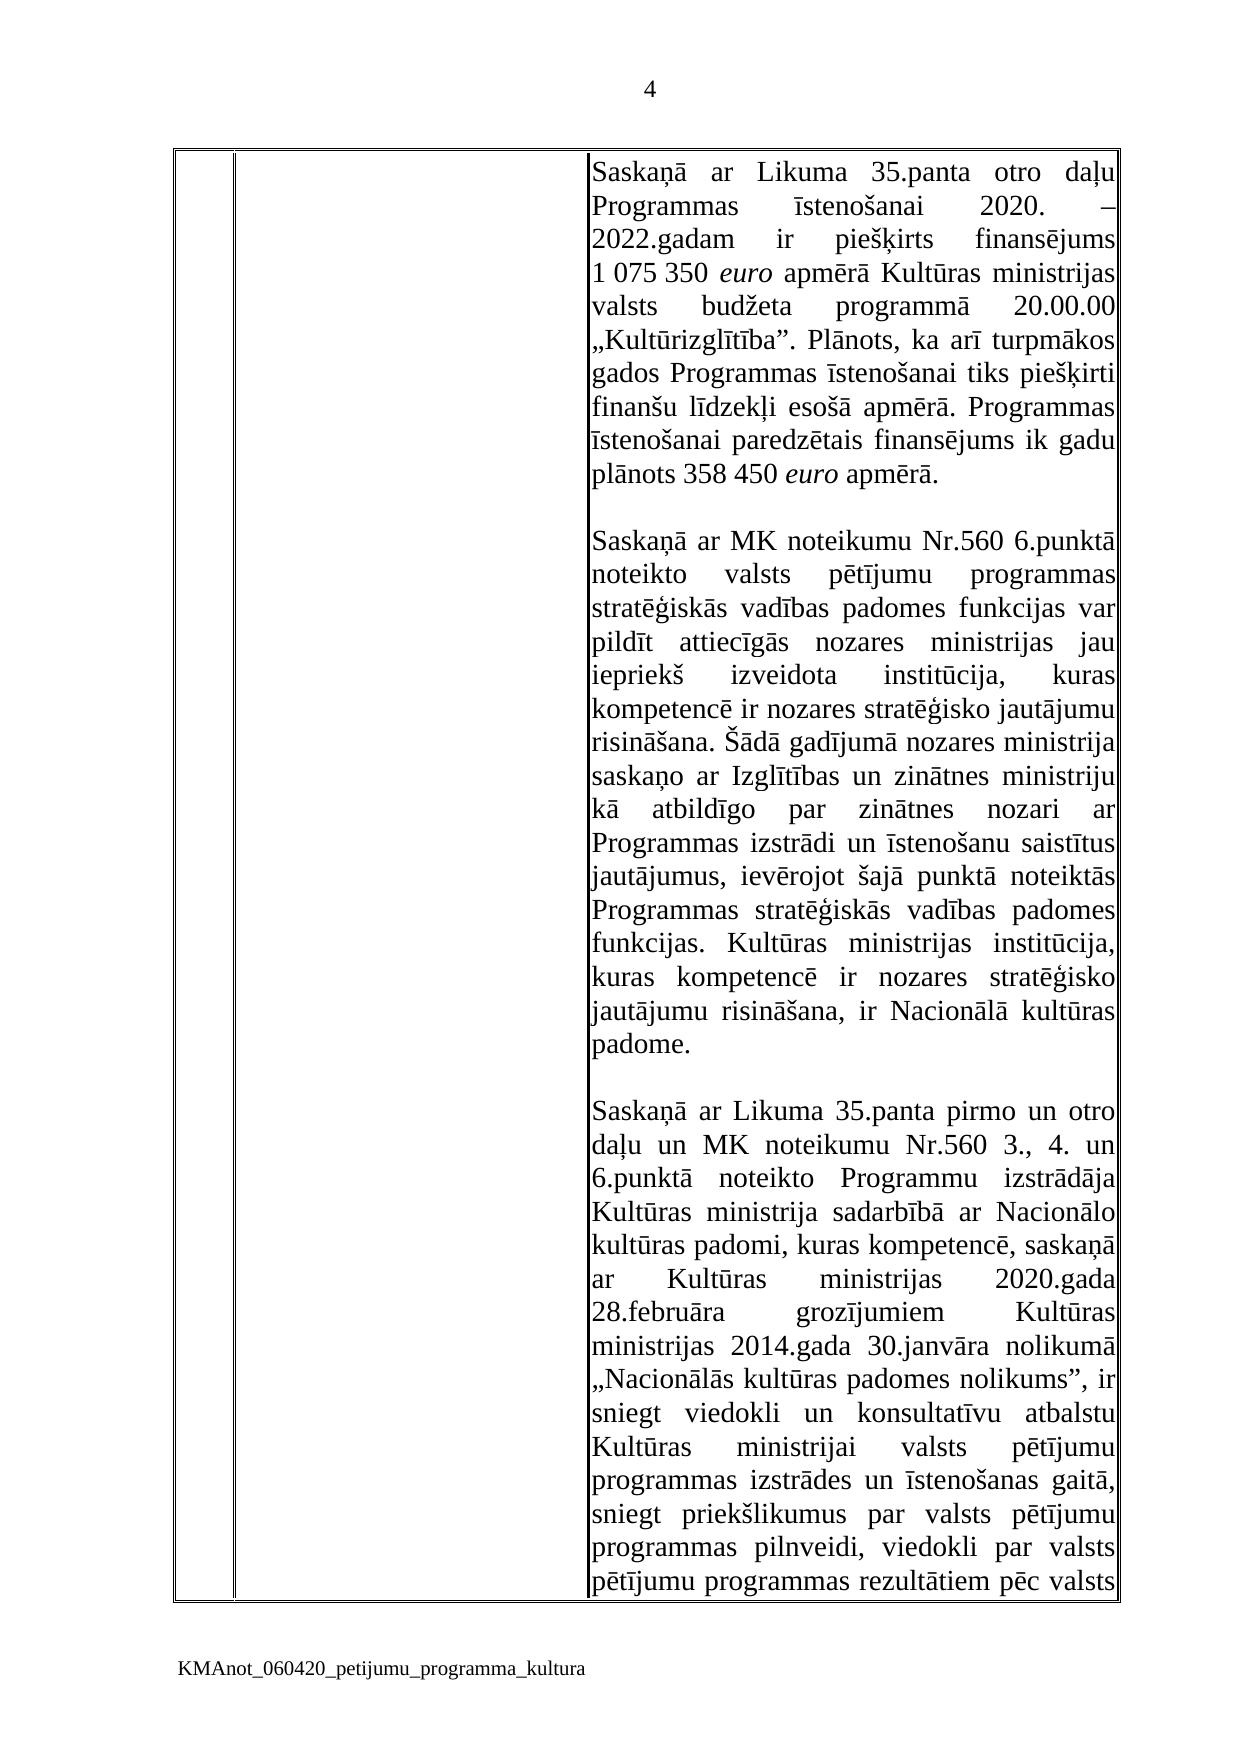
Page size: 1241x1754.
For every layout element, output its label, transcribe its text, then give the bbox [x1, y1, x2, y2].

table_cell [235, 151, 588, 1599]
table_cell 2. [176, 151, 234, 1599]
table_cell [588, 151, 1117, 1599]
